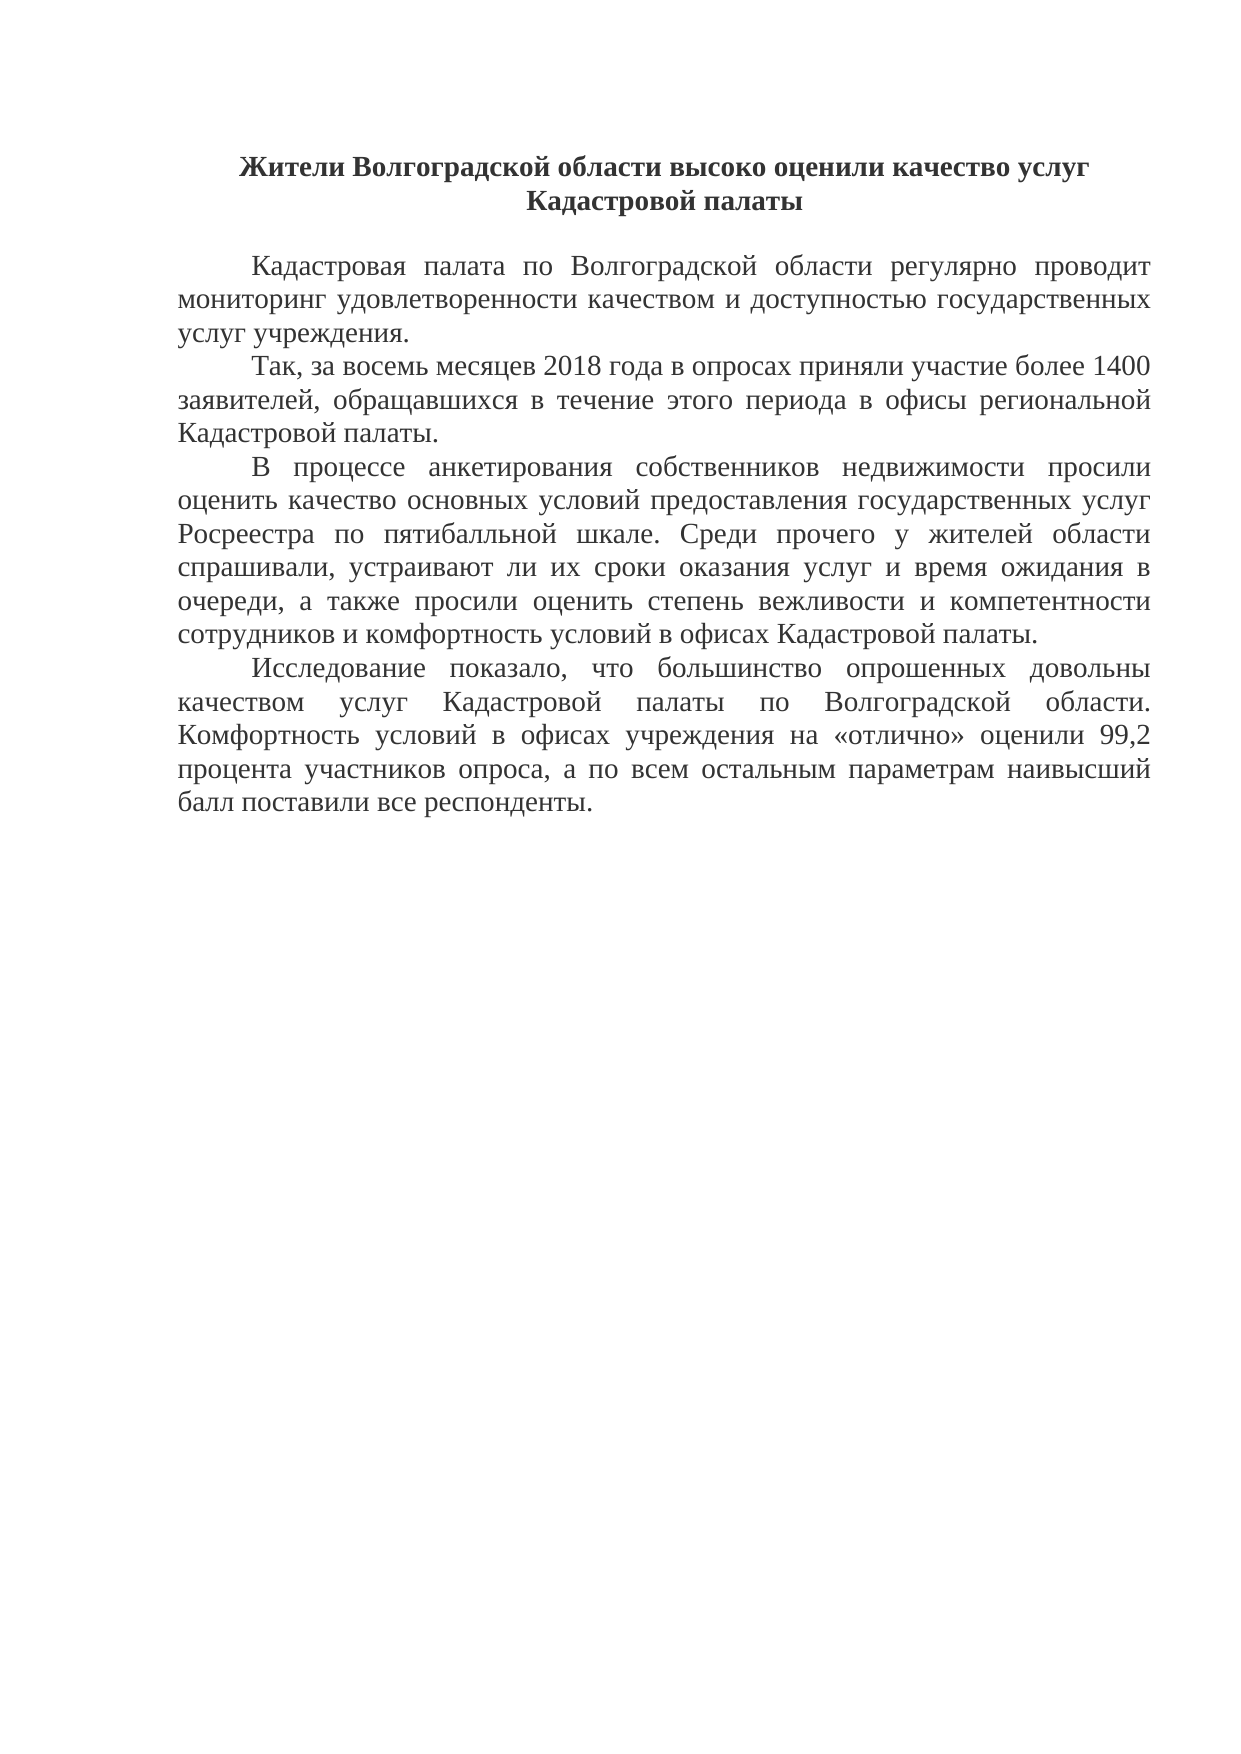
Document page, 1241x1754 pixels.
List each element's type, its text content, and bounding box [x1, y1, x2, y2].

text Так, за восемь месяцев 2018 года в опросах приняли участие более 1400 заявителей, обращавшихся в течение этого периода в офисы региональной Кадастровой палаты. [177, 348, 1152, 449]
text Кадастровая палата по Волгоградской области регулярно проводит мониторинг удовлетворенности качеством и доступностью государственных услуг учреждения. [177, 248, 1152, 348]
subtitle Жители Волгоградской области высоко оценили качество услуг Кадастровой палаты [177, 149, 1152, 216]
text В процессе анкетирования собственников недвижимости просили оценить качество основных условий предоставления государственных услуг Росреестра по пятибалльной шкале. Среди прочего у жителей области спрашивали, устраивают ли их сроки оказания услуг и время ожидания в очереди, а также просили оценить степень вежливости и компетентности сотрудников и комфортность условий в офисах Кадастровой палаты. [177, 449, 1152, 650]
text Исследование показало, что большинство опрошенных довольны качеством услуг Кадастровой палаты по Волгоградской области. Комфортность условий в офисах учреждения на «отлично» оценили 99,2 процента участников опроса, а по всем остальным параметрам наивысший балл поставили все респонденты. [177, 650, 1152, 818]
